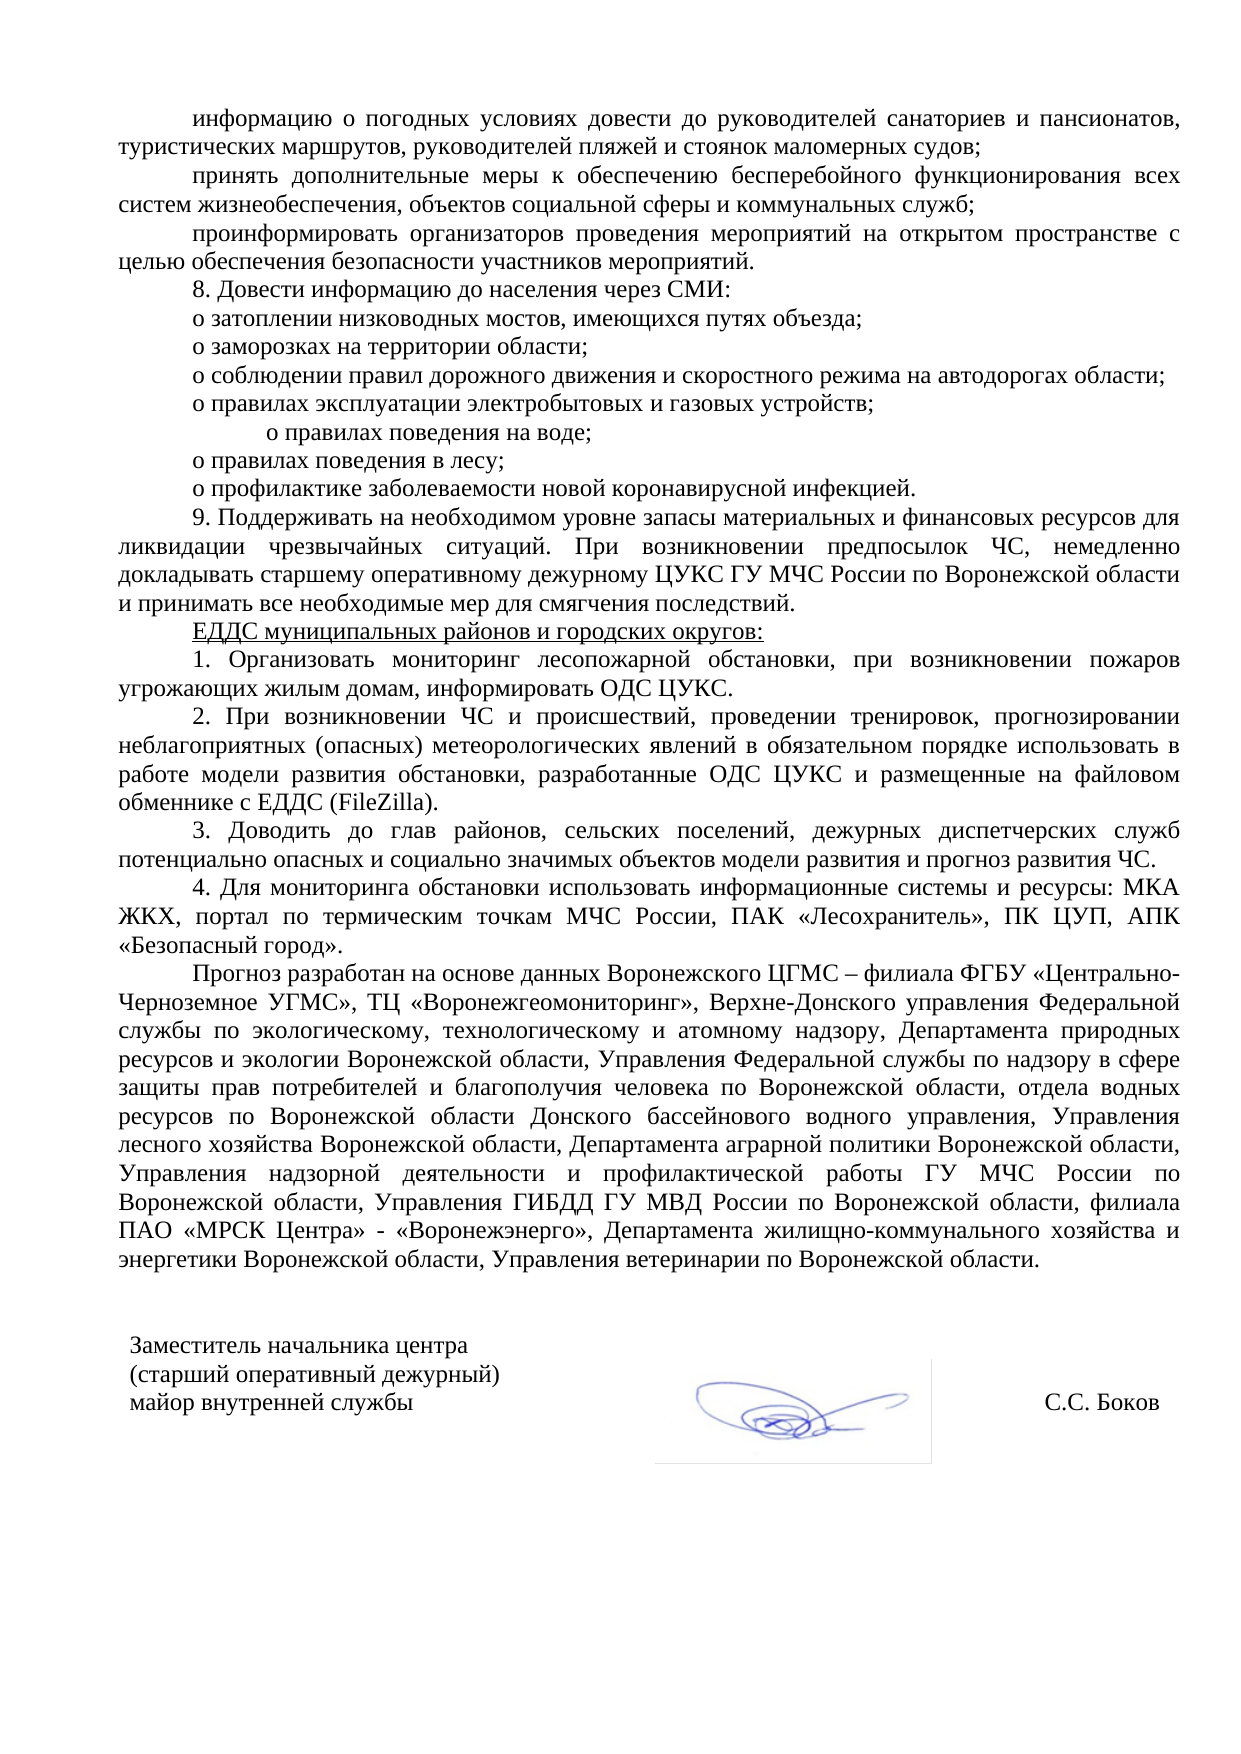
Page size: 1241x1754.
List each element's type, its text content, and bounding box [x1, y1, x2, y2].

list 2. При возникновении ЧС и происшествий, проведении тренировок, прогнозировании неблагоприятных (опасных) метеорологических явлений в обязательном порядке использовать в работе модели развития обстановки, разработанные ОДС ЦУКС и размещенные на файловом обменнике с ЕДДС (FileZilla). [118, 702, 1181, 816]
list 9. Поддерживать на необходимом уровне запасы материальных и финансовых ресурсов для ликвидации чрезвычайных ситуаций. При возникновении предпосылок ЧС, немедленно докладывать старшему оперативному дежурному ЦУКС ГУ МЧС России по Воронежской области и принимать все необходимые мер для смягчения последствий. [118, 503, 1181, 617]
list 4. Для мониторинга обстановки использовать информационные системы и ресурсы: МКА ЖКХ, портал по термическим точкам МЧС России, ПАК «Лесохранитель», ПК ЦУП, АПК «Безопасный город». [118, 873, 1181, 959]
list о правилах эксплуатации электробытовых и газовых устройств; [192, 389, 1181, 417]
picture [654, 1359, 933, 1465]
list о профилактике заболеваемости новой коронавирусной инфекцией. [192, 474, 1181, 503]
list ЕДДС муниципальных районов и городских округов: [118, 617, 1181, 645]
list информацию о погодных условиях довести до руководителей санаториев и пансионатов, туристических маршрутов, руководителей пляжей и стоянок маломерных судов; [118, 103, 1181, 160]
list о правилах поведения в лесу; [118, 446, 1181, 474]
list Прогноз разработан на основе данных Воронежского ЦГМС – филиала ФГБУ «Центрально-Черноземное УГМС», ТЦ «Воронежгеомониторинг», Верхне-Донского управления Федеральной службы по экологическому, технологическому и атомному надзору, Департамента природных ресурсов и экологии Воронежской области, Управления Федеральной службы по надзору в сфере защиты прав потребителей и благополучия человека по Воронежской области, отдела водных ресурсов по Воронежской области Донского бассейнового водного управления, Управления лесного хозяйства Воронежской области, Департамента аграрной политики Воронежской области, Управления надзорной деятельности и профилактической работы ГУ МЧС России по Воронежской области, Управления ГИБДД ГУ МВД России по Воронежской области, филиала ПАО «МРСК Центра» - «Воронежэнерго», Департамента жилищно-коммунального хозяйства и энергетики Воронежской области, Управления ветеринарии по Воронежской области. [118, 959, 1181, 1272]
list о затоплении низководных мостов, имеющихся путях объезда; [192, 303, 1181, 332]
table_header [118, 1273, 1181, 1482]
list проинформировать организаторов проведения мероприятий на открытом пространстве с целью обеспечения безопасности участников мероприятий. [118, 218, 1181, 275]
list о соблюдении правил дорожного движения и скоростного режима на автодорогах области; [192, 360, 1181, 389]
list о правилах поведения на воде; [192, 417, 1181, 446]
text 8. Довести информацию до населения через СМИ: [118, 275, 1181, 303]
list принять дополнительные меры к обеспечению бесперебойного функционирования всех систем жизнеобеспечения, объектов социальной сферы и коммунальных служб; [118, 160, 1181, 218]
list 3. Доводить до глав районов, сельских поселений, дежурных диспетчерских служб потенциально опасных и социально значимых объектов модели развития и прогноз развития ЧС. [118, 816, 1181, 873]
list 1. Организовать мониторинг лесопожарной обстановки, при возникновении пожаров угрожающих жилым домам, информировать ОДС ЦУКС. [118, 645, 1181, 702]
text о заморозках на территории области; [118, 332, 1181, 360]
